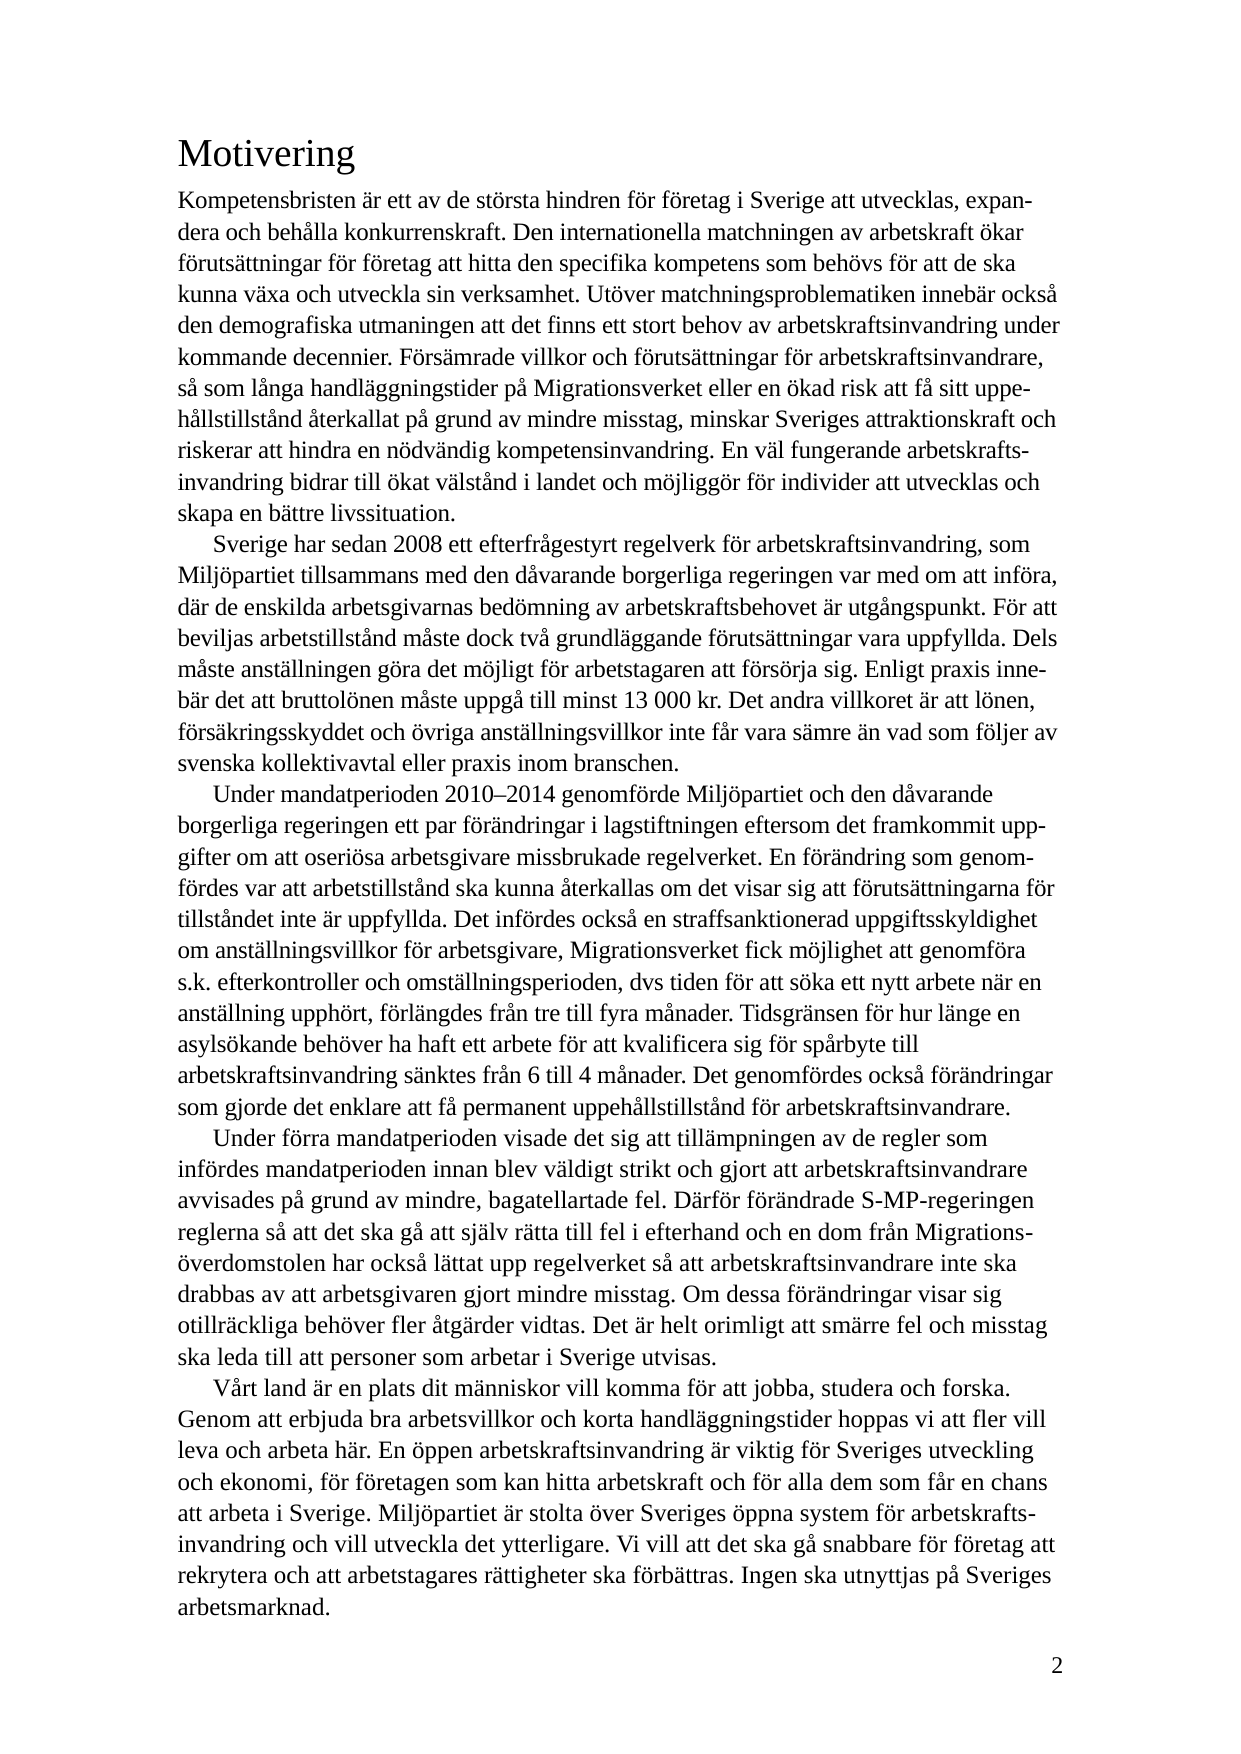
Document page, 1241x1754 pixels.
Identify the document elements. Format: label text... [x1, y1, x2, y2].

text Under mandatperioden 2010–2014 genomförde Miljöpartiet och den dåvarande borgerliga regeringen ett par förändringar i lagstiftningen eftersom det framkommit uppgifter om att oseriösa arbetsgivare missbrukade regelverket. En förändring som genomfördes var att arbetstillstånd ska kunna återkallas om det visar sig att förutsättningarna för tillståndet inte är uppfyllda. Det infördes också en straffsanktionerad uppgiftsskyldighet om anställningsvillkor för arbetsgivare, Migrationsverket fick möjlighet att genomföra s.k. efterkontroller och omställningsperioden, dvs tiden för att söka ett nytt arbete när en anställning upphört, förlängdes från tre till fyra månader. Tidsgränsen för hur länge en asylsökande behöver ha haft ett arbete för att kvalificera sig för spårbyte till arbetskraftsinvandring sänktes från 6 till 4 månader. Det genomfördes också förändringar som gjorde det enklare att få permanent uppehållstillstånd för arbetskraftsinvandrare. [177, 777, 1063, 1120]
text Vårt land är en plats dit människor vill komma för att jobba, studera och forska. Genom att erbjuda bra arbetsvillkor och korta handläggningstider hoppas vi att fler vill leva och arbeta här. En öppen arbetskraftsinvandring är viktig för Sveriges utveckling och ekonomi, för företagen som kan hitta arbetskraft och för alla dem som får en chans att arbeta i Sverige. Miljöpartiet är stolta över Sveriges öppna system för arbetskraftsinvandring och vill utveckla det ytterligare. Vi vill att det ska gå snabbare för företag att rekrytera och att arbetstagares rättigheter ska förbättras. Ingen ska utnyttjas på Sveriges arbetsmarknad. [177, 1370, 1063, 1620]
text Under förra mandatperioden visade det sig att tillämpningen av de regler som infördes mandatperioden innan blev väldigt strikt och gjort att arbetskraftsinvandrare avvisades på grund av mindre, bagatellartade fel. Därför förändrade S-MP-regeringen reglerna så att det ska gå att själv rätta till fel i efterhand och en dom från Migrationsöverdomstolen har också lättat upp regelverket så att arbetskraftsinvandrare inte ska drabbas av att arbetsgivaren gjort mindre misstag. Om dessa förändringar visar sig otillräckliga behöver fler åtgärder vidtas. Det är helt orimligt att smärre fel och misstag ska leda till att personer som arbetar i Sverige utvisas. [177, 1120, 1063, 1370]
text Sverige har sedan 2008 ett efterfrågestyrt regelverk för arbetskraftsinvandring, som Miljöpartiet tillsammans med den dåvarande borgerliga regeringen var med om att införa, där de enskilda arbetsgivarnas bedömning av arbetskraftsbehovet är utgångspunkt. För att beviljas arbetstillstånd måste dock två grundläggande förutsättningar vara uppfyllda. Dels måste anställningen göra det möjligt för arbetstagaren att försörja sig. Enligt praxis innebär det att bruttolönen måste uppgå till minst 13 000 kr. Det andra villkoret är att lönen, försäkringsskyddet och övriga anställningsvillkor inte får vara sämre än vad som följer av svenska kollektivavtal eller praxis inom branschen. [177, 527, 1063, 777]
text Kompetensbristen är ett av de största hindren för företag i Sverige att utvecklas, expandera och behålla konkurrenskraft. Den internationella matchningen av arbetskraft ökar förutsättningar för företag att hitta den specifika kompetens som behövs för att de ska kunna växa och utveckla sin verksamhet. Utöver matchningsproblematiken innebär också den demografiska utmaningen att det finns ett stort behov av arbetskraftsinvandring under kommande decennier. Försämrade villkor och förutsättningar för arbetskraftsinvandrare, så som långa handläggningstider på Migrationsverket eller en ökad risk att få sitt uppehållstillstånd återkallat på grund av mindre misstag, minskar Sveriges attraktionskraft och riskerar att hindra en nödvändig kompetensinvandring. En väl fungerande arbetskraftsinvandring bidrar till ökat välstånd i landet och möjliggör för individer att utvecklas och skapa en bättre livssituation. [177, 183, 1063, 527]
